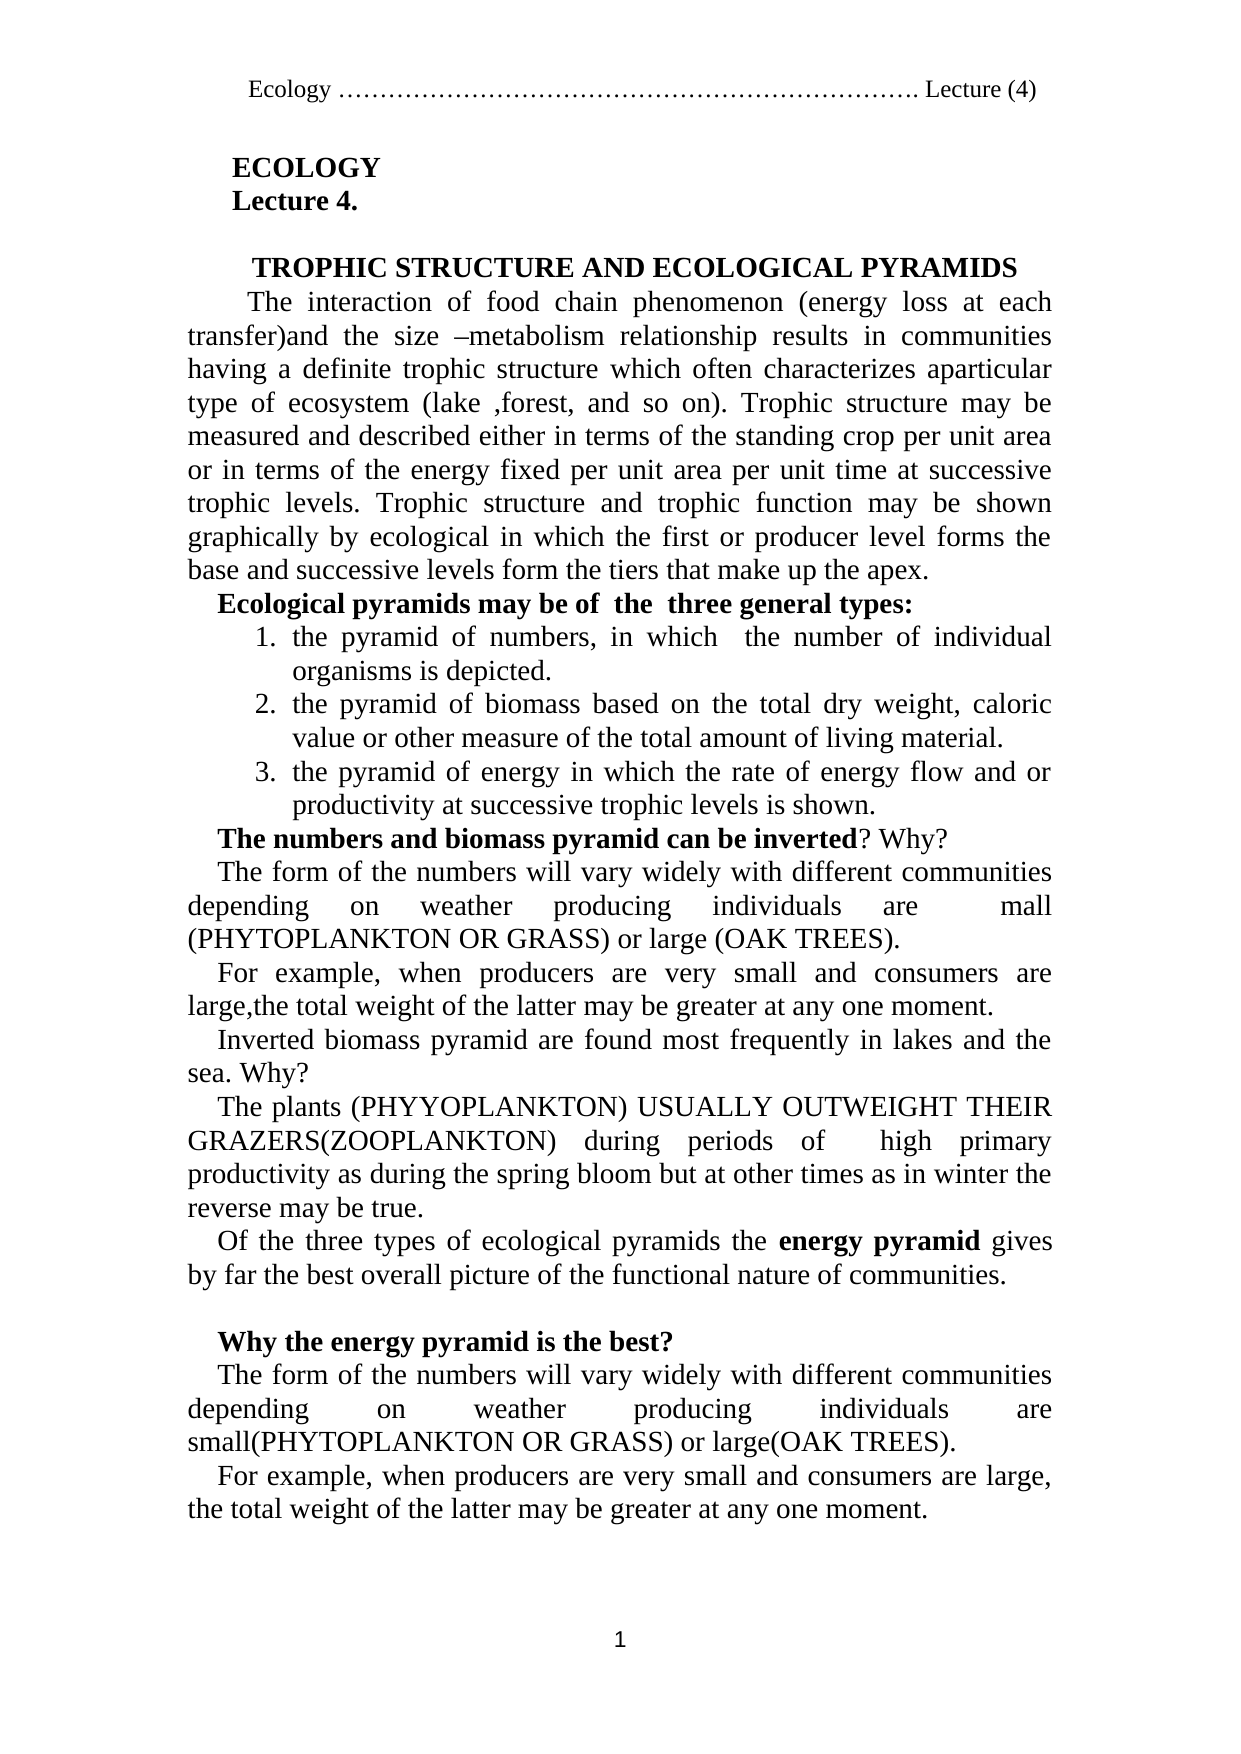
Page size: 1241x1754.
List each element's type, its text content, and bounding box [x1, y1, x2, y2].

text Inverted biomass pyramid are found most frequently in lakes and the sea. Why? [187, 1022, 1053, 1089]
text Lecture 4. [187, 183, 1053, 217]
text Of the three types of ecological pyramids the energy pyramid gives by far the best overall picture of the functional nature of communities. [187, 1223, 1053, 1290]
list the pyramid of energy in which the rate of energy flow and or productivity at successive trophic levels is shown. [254, 754, 1053, 821]
text ECOLOGY [187, 150, 1053, 183]
text TROPHIC STRUCTURE AND ECOLOGICAL PYRAMIDS [187, 251, 1053, 284]
text The plants (PHYYOPLANKTON) USUALLY OUTWEIGHT THEIR GRAZERS(ZOOPLANKTON) during periods of high primary productivity as during the spring bloom but at other times as in winter the reverse may be true. [187, 1089, 1053, 1223]
text Why the energy pyramid is the best? [187, 1324, 1053, 1357]
list the pyramid of biomass based on the total dry weight, caloric value or other measure of the total amount of living material. [254, 687, 1053, 754]
text The interaction of food chain phenomenon (energy loss at each transfer)and the size –metabolism relationship results in communities having a definite trophic structure which often characterizes aparticular type of ecosystem (lake ,forest, and so on). Trophic structure may be measured and described either in terms of the standing crop per unit area or in terms of the energy fixed per unit area per unit time at successive trophic levels. Trophic structure and trophic function may be shown graphically by ecological in which the first or producer level forms the base and successive levels form the tiers that make up the apex. [187, 284, 1053, 586]
text The form of the numbers will vary widely with different communities depending on weather producing individuals are mall (PHYTOPLANKTON OR GRASS) or large (OAK TREES). [187, 854, 1053, 955]
list the pyramid of numbers, in which the number of individual organisms is depicted. [254, 619, 1053, 687]
text Ecological pyramids may be of the three general types: [187, 586, 1053, 619]
text For example, when producers are very small and consumers are large, the total weight of the latter may be greater at any one moment. [187, 1458, 1053, 1525]
text The form of the numbers will vary widely with different communities depending on weather producing individuals are small(PHYTOPLANKTON OR GRASS) or large(OAK TREES). [187, 1357, 1053, 1458]
text The numbers and biomass pyramid can be inverted? Why? [187, 821, 1053, 854]
text For example, when producers are very small and consumers are large,the total weight of the latter may be greater at any one moment. [187, 955, 1053, 1022]
